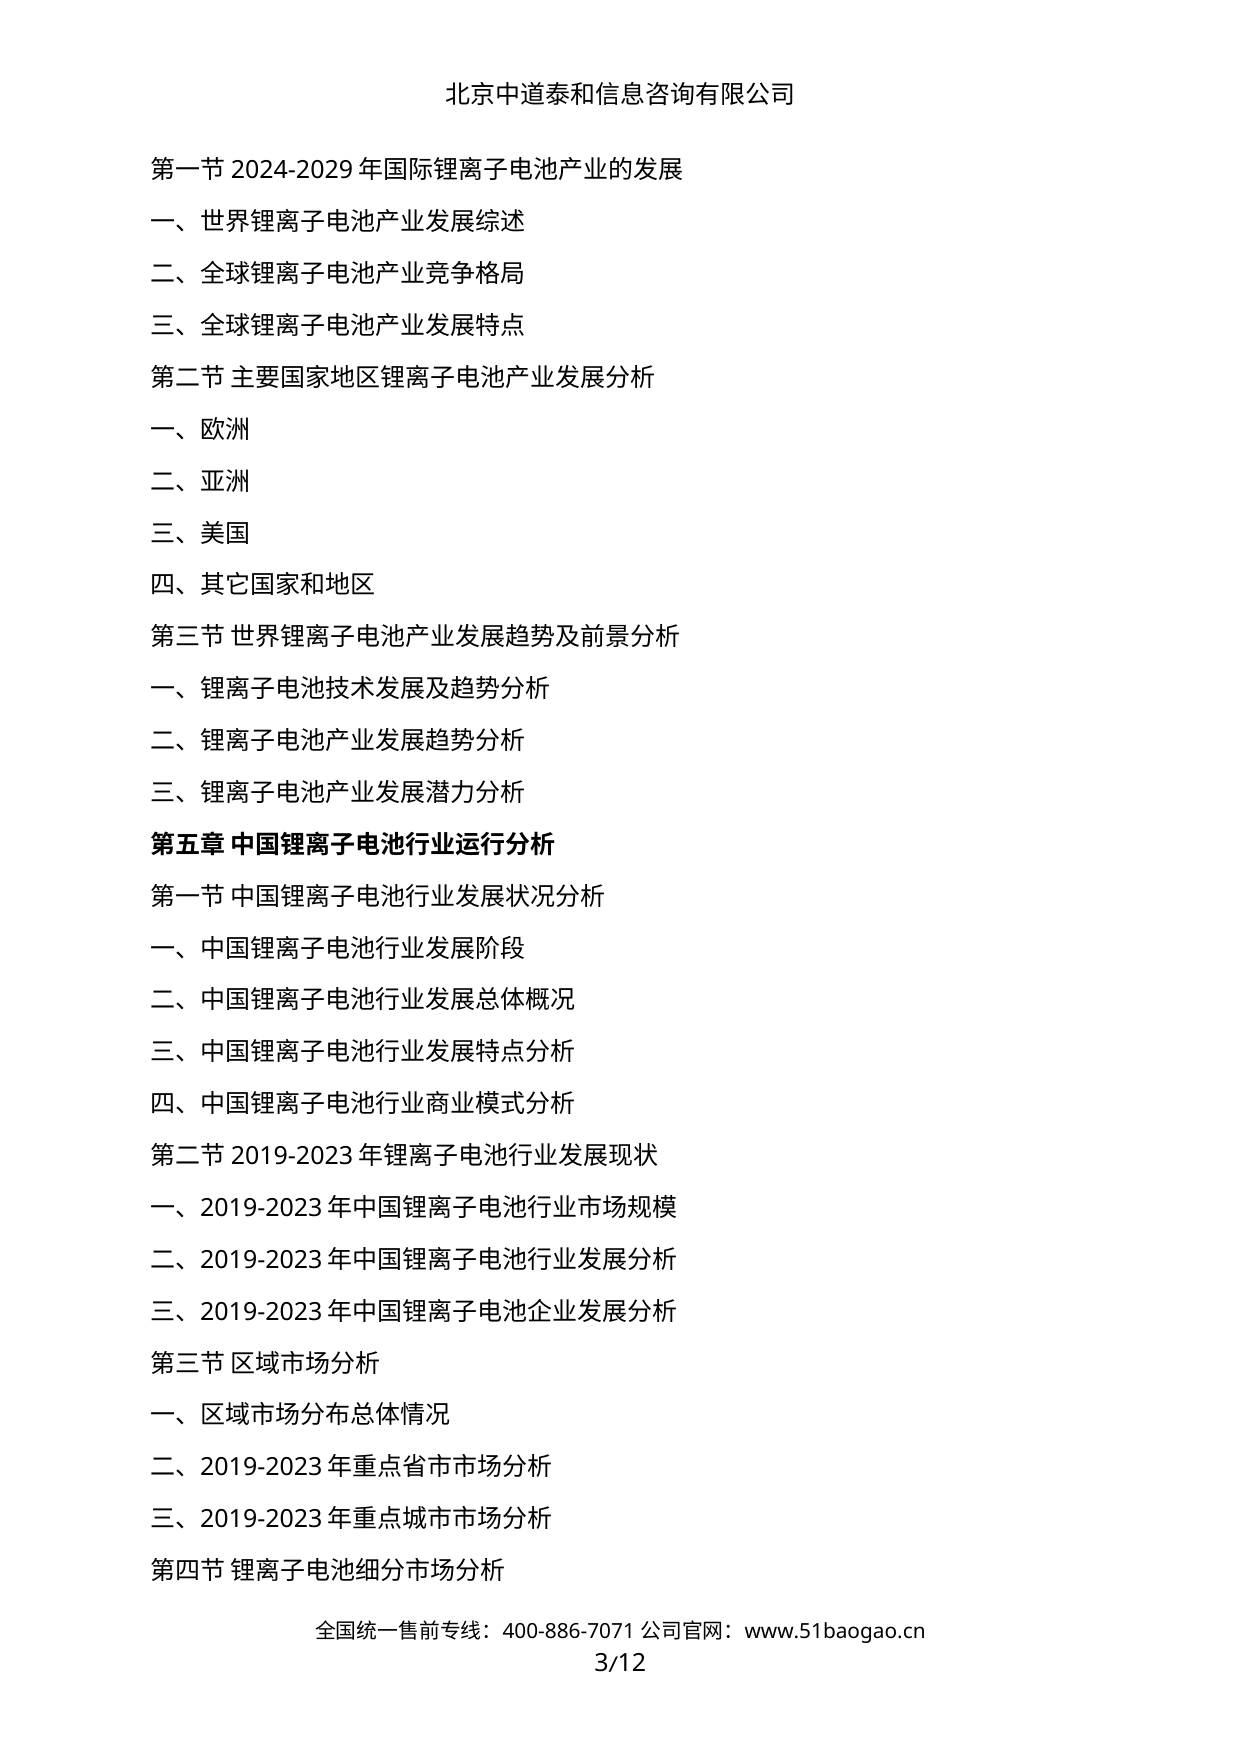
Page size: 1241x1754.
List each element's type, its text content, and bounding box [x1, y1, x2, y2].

text 三、美国 [150, 513, 1090, 549]
text 二、锂离子电池产业发展趋势分析 [150, 721, 1090, 757]
text 三、2019-2023年中国锂离子电池企业发展分析 [150, 1291, 1090, 1327]
text 二、2019-2023年重点省市市场分析 [150, 1447, 1090, 1483]
text 第四节 锂离子电池细分市场分析 [150, 1551, 1090, 1587]
text 二、中国锂离子电池行业发展总体概况 [150, 980, 1090, 1016]
text 三、锂离子电池产业发展潜力分析 [150, 772, 1090, 809]
text 一、世界锂离子电池产业发展综述 [150, 202, 1090, 238]
text 三、2019-2023年重点城市市场分析 [150, 1499, 1090, 1535]
text 一、欧洲 [150, 409, 1090, 446]
text 二、2019-2023年中国锂离子电池行业发展分析 [150, 1239, 1090, 1276]
text 第一节 2024-2029年国际锂离子电池产业的发展 [150, 150, 1090, 186]
text 四、中国锂离子电池行业商业模式分析 [150, 1084, 1090, 1120]
text 二、全球锂离子电池产业竞争格局 [150, 254, 1090, 290]
text 第三节 世界锂离子电池产业发展趋势及前景分析 [150, 617, 1090, 653]
text 第二节 主要国家地区锂离子电池产业发展分析 [150, 357, 1090, 394]
text 第一节 中国锂离子电池行业发展状况分析 [150, 876, 1090, 912]
text 三、中国锂离子电池行业发展特点分析 [150, 1032, 1090, 1068]
text 一、锂离子电池技术发展及趋势分析 [150, 669, 1090, 705]
text 第三节 区域市场分析 [150, 1343, 1090, 1379]
text 第二节 2019-2023年锂离子电池行业发展现状 [150, 1136, 1090, 1172]
text 四、其它国家和地区 [150, 565, 1090, 601]
text 一、2019-2023年中国锂离子电池行业市场规模 [150, 1187, 1090, 1224]
text 一、中国锂离子电池行业发展阶段 [150, 928, 1090, 964]
text 第五章 中国锂离子电池行业运行分析 [150, 824, 1090, 861]
text 三、全球锂离子电池产业发展特点 [150, 306, 1090, 342]
text 二、亚洲 [150, 461, 1090, 497]
text 一、区域市场分布总体情况 [150, 1395, 1090, 1431]
